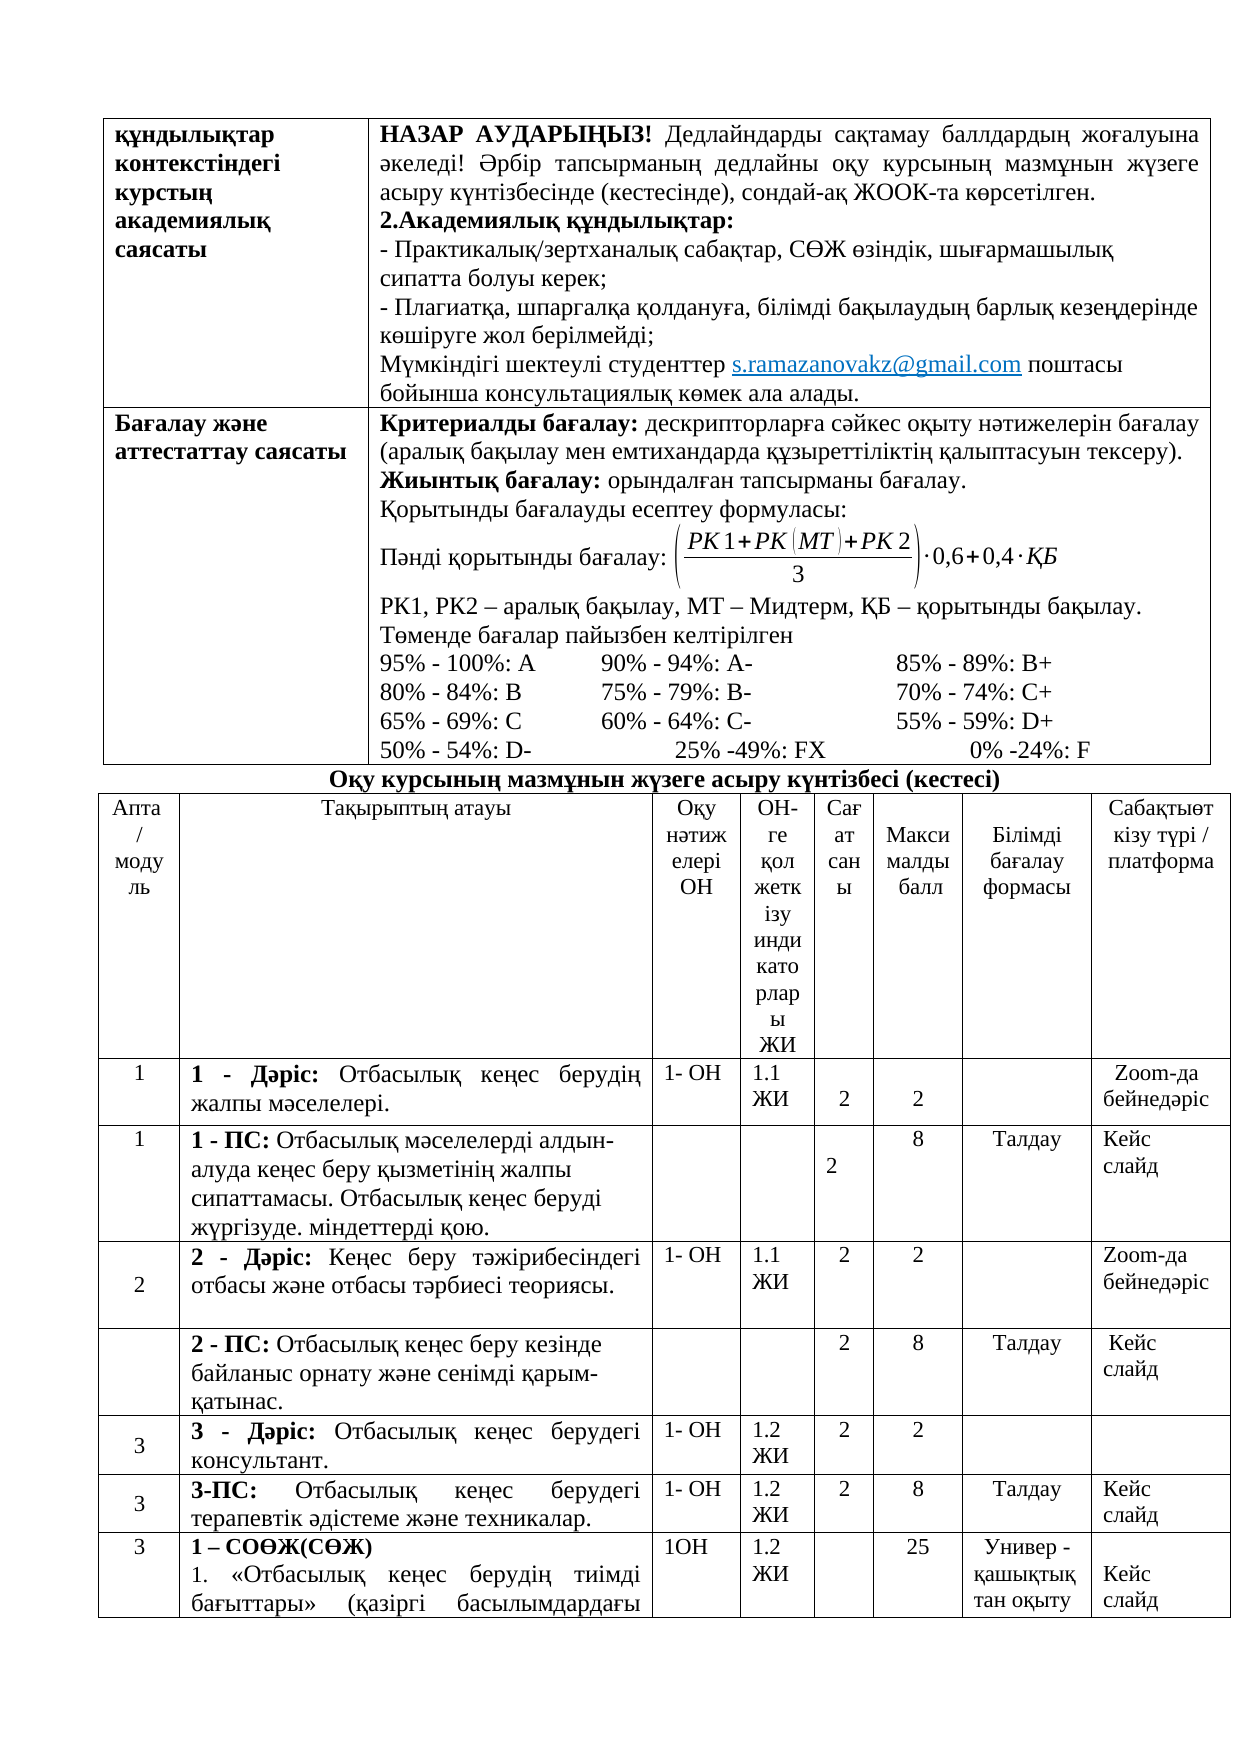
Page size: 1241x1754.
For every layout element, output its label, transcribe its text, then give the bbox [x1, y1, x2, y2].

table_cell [180, 1533, 652, 1617]
table_header Білімді бағалау формасы [963, 794, 1091, 1058]
table_cell 3 [99, 1416, 179, 1474]
table_cell 1 - ПС: Отбасылық мәселелерді алдын-алуда кеңес беру қызметінің жалпы сипаттамасы. Отбасылық кеңес беруді жүргізуде. міндеттерді қою. [180, 1126, 652, 1241]
table_cell 1- ОН [653, 1475, 740, 1532]
text Оқу курсының мазмұнын жүзеге асыру күнтізбесі (кестесі) [177, 765, 1152, 793]
table_cell 2 [815, 1475, 873, 1532]
table_cell 8 [874, 1126, 962, 1241]
table_cell 1- ОН [653, 1416, 740, 1474]
table_cell [1092, 1416, 1230, 1474]
table_cell 1ОН [653, 1533, 740, 1617]
table_cell Zoom-да бейнедәріс [1092, 1242, 1230, 1328]
table_cell [653, 1329, 740, 1415]
table_cell [963, 1416, 1091, 1474]
table_cell 2 [815, 1059, 873, 1124]
table_cell Кейс слайд [1092, 1126, 1230, 1241]
table_cell Бағалау және аттестаттау саясаты [104, 408, 368, 763]
table_cell [653, 1126, 740, 1241]
table_cell 2 [874, 1059, 962, 1124]
table_cell Талдау [963, 1126, 1091, 1241]
table_header ОН-ге қол жеткізу индикаторлары ЖИ [741, 794, 814, 1058]
table_cell Критериалды бағалау: дескрипторларға сәйкес оқыту нәтижелерін бағалау (аралық бақылау мен емтихандарда құзыреттіліктің қалыптасуын тексеру). Жиынтық бағалау: орындалған тапсырманы бағалау. Қорытынды бағалауды есептеу формуласы: Пәнді қорытынды бағалау: РК1, РК2 – аралық бақылау, МТ – Мидтерм, ҚБ – қорытынды бақылау. Төменде бағалар пайызбен келтірілген 95% - 100%: А 90% - 94%: А- 85% - 89%: В+ 80% - 84%: В 75% - 79%: В- 70% - 74%: С+ 65% - 69%: С 60% - 64%: С- 55% - 59%: D+ 50% - 54%: D- 25% -49%: FX 0% -24%: F [369, 408, 1210, 763]
table_cell Zoom-да бейнедәріс [1092, 1059, 1230, 1124]
table_header Оқу нәтижелері ОН [653, 794, 740, 1058]
table_cell Талдау [963, 1475, 1091, 1532]
table_cell 1 - Дәріс: Отбасылық кеңес берудің жалпы мәселелері. [180, 1059, 652, 1124]
table_cell [741, 1329, 814, 1415]
table_cell 3 - Дәріс: Отбасылық кеңес берудегі консультант. [180, 1416, 652, 1474]
table_cell 25 [874, 1533, 962, 1617]
table_cell Талдау [963, 1329, 1091, 1415]
table_header Сағат саны [815, 794, 873, 1058]
table_cell 2 [874, 1416, 962, 1474]
table_header Максималды балл [874, 794, 962, 1058]
table_cell 2 - Дәріс: Кеңес беру тәжірибесіндегі отбасы және отбасы тәрбиесі теориясы. [180, 1242, 652, 1328]
table_cell 1.2 ЖИ [741, 1533, 814, 1617]
table_cell 2 [815, 1242, 873, 1328]
table_cell 2 - ПС: Отбасылық кеңес беру кезінде байланыс орнату және сенімді қарым-қатынас. [180, 1329, 652, 1415]
table_cell 3 [99, 1475, 179, 1532]
table_cell Кейс слайд [1092, 1533, 1230, 1617]
table_cell 2 [815, 1126, 873, 1241]
table_cell Кейс слайд [1092, 1329, 1230, 1415]
table_cell [963, 1059, 1091, 1124]
table_cell 8 [874, 1475, 962, 1532]
table_header Тақырыптың атауы [180, 794, 652, 1058]
table_cell 1- ОН [653, 1059, 740, 1124]
table_cell 2 [815, 1329, 873, 1415]
table_header Сабақтыөткізу түрі / платформа [1092, 794, 1230, 1058]
table_cell [99, 1329, 179, 1415]
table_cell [369, 119, 1210, 407]
table_cell 1 [99, 1059, 179, 1124]
table_cell 1.2 ЖИ [741, 1475, 814, 1532]
table_cell 2 [815, 1416, 873, 1474]
table_cell 3-ПС: Отбасылық кеңес берудегі терапевтік әдістеме және техникалар. [180, 1475, 652, 1532]
table_cell [815, 1533, 873, 1617]
table_cell 2 [874, 1242, 962, 1328]
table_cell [963, 1533, 1091, 1617]
table_cell 8 [874, 1329, 962, 1415]
table_cell 1.1 ЖИ [741, 1242, 814, 1328]
table_cell [963, 1242, 1091, 1328]
table_cell Кейс слайд [1092, 1475, 1230, 1532]
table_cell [104, 119, 368, 407]
table_cell 1.2 ЖИ [741, 1416, 814, 1474]
table_cell 1- ОН [653, 1242, 740, 1328]
table_cell 1.1 ЖИ [741, 1059, 814, 1124]
table_cell 2 [99, 1242, 179, 1328]
table_cell 3 [99, 1533, 179, 1617]
table_cell [741, 1126, 814, 1241]
table_header Апта / модуль [99, 794, 179, 1058]
table_cell 1 [99, 1126, 179, 1241]
